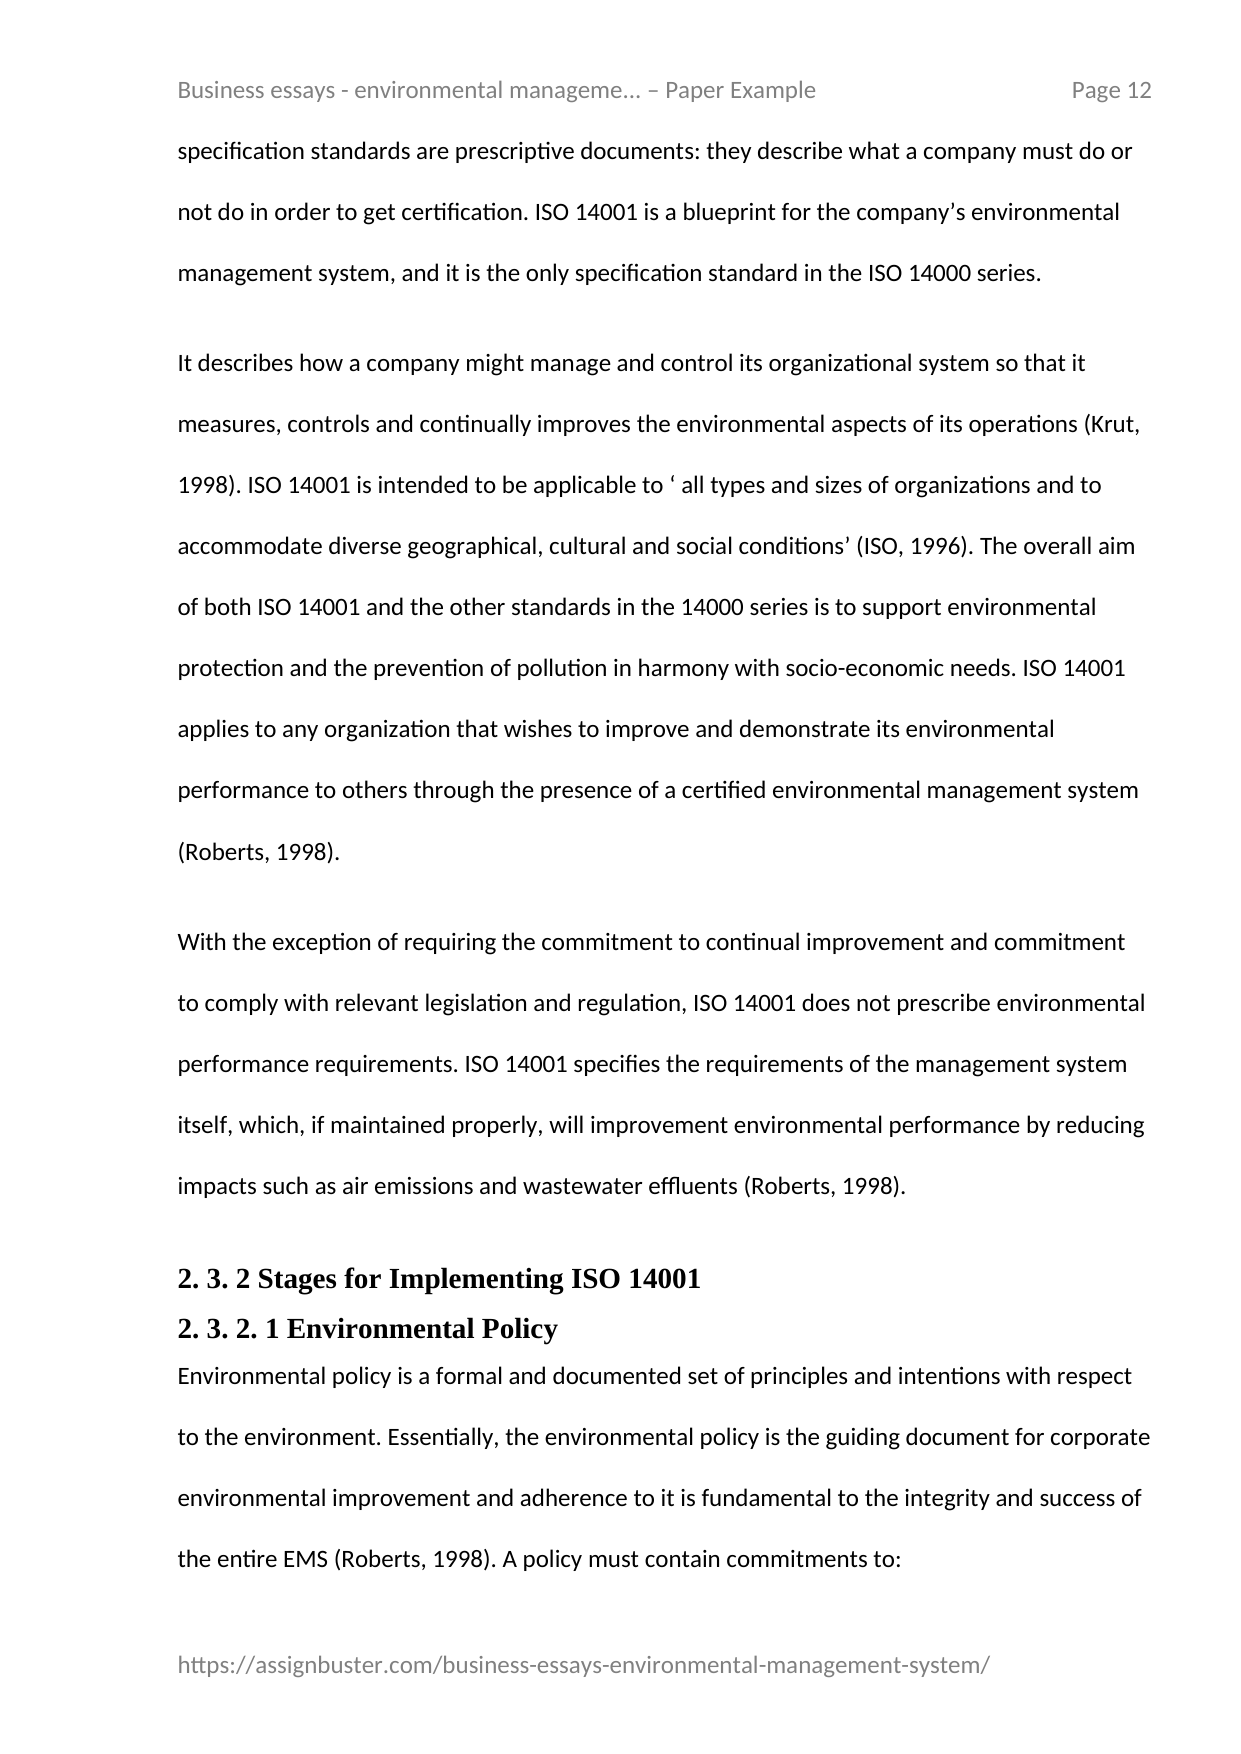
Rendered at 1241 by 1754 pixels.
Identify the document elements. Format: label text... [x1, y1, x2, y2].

subtitle 2. 3. 2. 1 Environmental Policy [177, 1312, 1152, 1345]
subtitle 2. 3. 2 Stages for Implementing ISO 14001 [177, 1261, 1152, 1294]
text It describes how a company might manage and control its organizational system so that it measures, controls and continually improves the environmental aspects of its operations (Krut, 1998). ISO 14001 is intended to be applicable to ‘ all types and sizes of organizations and to accommodate diverse geographical, cultural and social conditions’ (ISO, 1996). The overall aim of both ISO 14001 and the other standards in the 14000 series is to support environmental protection and the prevention of pollution in harmony with socio-economic needs. ISO 14001 applies to any organization that wishes to improve and demonstrate its environmental performance to others through the presence of a certified environmental management system (Roberts, 1998). [177, 347, 1152, 866]
text With the exception of requiring the commitment to continual improvement and commitment to comply with relevant legislation and regulation, ISO 14001 does not prescribe environmental performance requirements. ISO 14001 specifies the requirements of the management system itself, which, if maintained properly, will improvement environmental performance by reducing impacts such as air emissions and wastewater effluents (Roberts, 1998). [177, 926, 1152, 1201]
text Environmental policy is a formal and documented set of principles and intentions with respect to the environment. Essentially, the environmental policy is the guiding document for corporate environmental improvement and adherence to it is fundamental to the integrity and success of the entire EMS (Roberts, 1998). A policy must contain commitments to: [177, 1360, 1152, 1574]
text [177, 135, 1152, 287]
